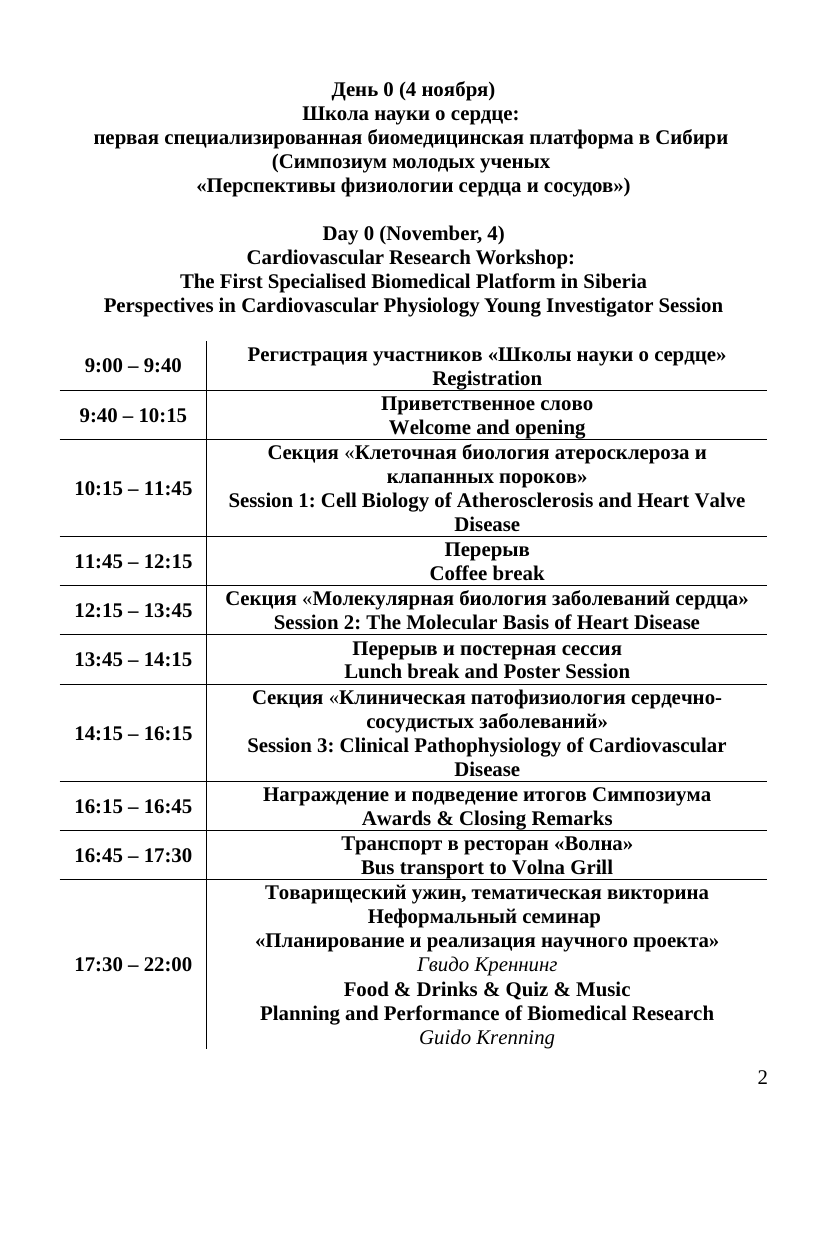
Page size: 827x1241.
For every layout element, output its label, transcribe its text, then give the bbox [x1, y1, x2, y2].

table_cell Транспорт в ресторан «Волна» Bus transport to Volna Grill [207, 831, 767, 879]
table_cell Секция «Клиническая патофизиология сердечно-сосудистых заболеваний» Session 3: Clinical Pathophysiology of Cardiovascular Disease [207, 685, 767, 781]
text Day 0 (November, 4) [59, 221, 768, 245]
table_cell 13:45 – 14:15 [60, 635, 206, 683]
table_cell 14:15 – 16:15 [60, 685, 206, 781]
table_cell 11:45 – 12:15 [60, 537, 206, 585]
table_cell 16:15 – 16:45 [60, 782, 206, 830]
table_cell 16:45 – 17:30 [60, 831, 206, 879]
table_cell Приветственное слово Welcome and opening [207, 391, 767, 439]
text Cardiovascular Research Workshop: The First Specialised Biomedical Platform in Siberia [59, 245, 768, 293]
table_cell 10:15 – 11:45 [60, 440, 206, 536]
table_cell Перерыв Coffee break [207, 537, 767, 585]
table_cell Товарищеский ужин, тематическая викторина Неформальный семинар «Планирование и реализация научного проекта» Гвидо Креннинг Food & Drinks & Quiz & Music Planning and Performance of Biomedical Research Guido Krenning [207, 880, 767, 1049]
table_cell 12:15 – 13:45 [60, 586, 206, 634]
table_cell Секция «Клеточная биология атеросклероза и клапанных пороков» Session 1: Cell Biology of Atherosclerosis and Heart Valve Disease [207, 440, 767, 536]
table_cell 17:30 – 22:00 [60, 880, 206, 1049]
table_cell 9:40 – 10:15 [60, 391, 206, 439]
table_cell Награждение и подведение итогов Симпозиума Awards & Closing Remarks [207, 782, 767, 830]
text Perspectives in Cardiovascular Physiology Young Investigator Session [59, 293, 768, 317]
table_cell Секция «Молекулярная биология заболеваний сердца» Session 2: The Molecular Basis of Heart Disease [207, 586, 767, 634]
table_header 9:00 – 9:40 [60, 341, 206, 389]
text День 0 (4 ноября) [59, 77, 768, 101]
table_cell Перерыв и постерная сессия Lunch break and Poster Session [207, 635, 767, 683]
table_header Регистрация участников «Школы науки о сердце» Registration [207, 341, 767, 389]
text Школа науки о сердце: первая специализированная биомедицинская платформа в Сибири (Симпозиум молодых ученых «Перспективы физиологии сердца и сосудов») [59, 101, 768, 197]
